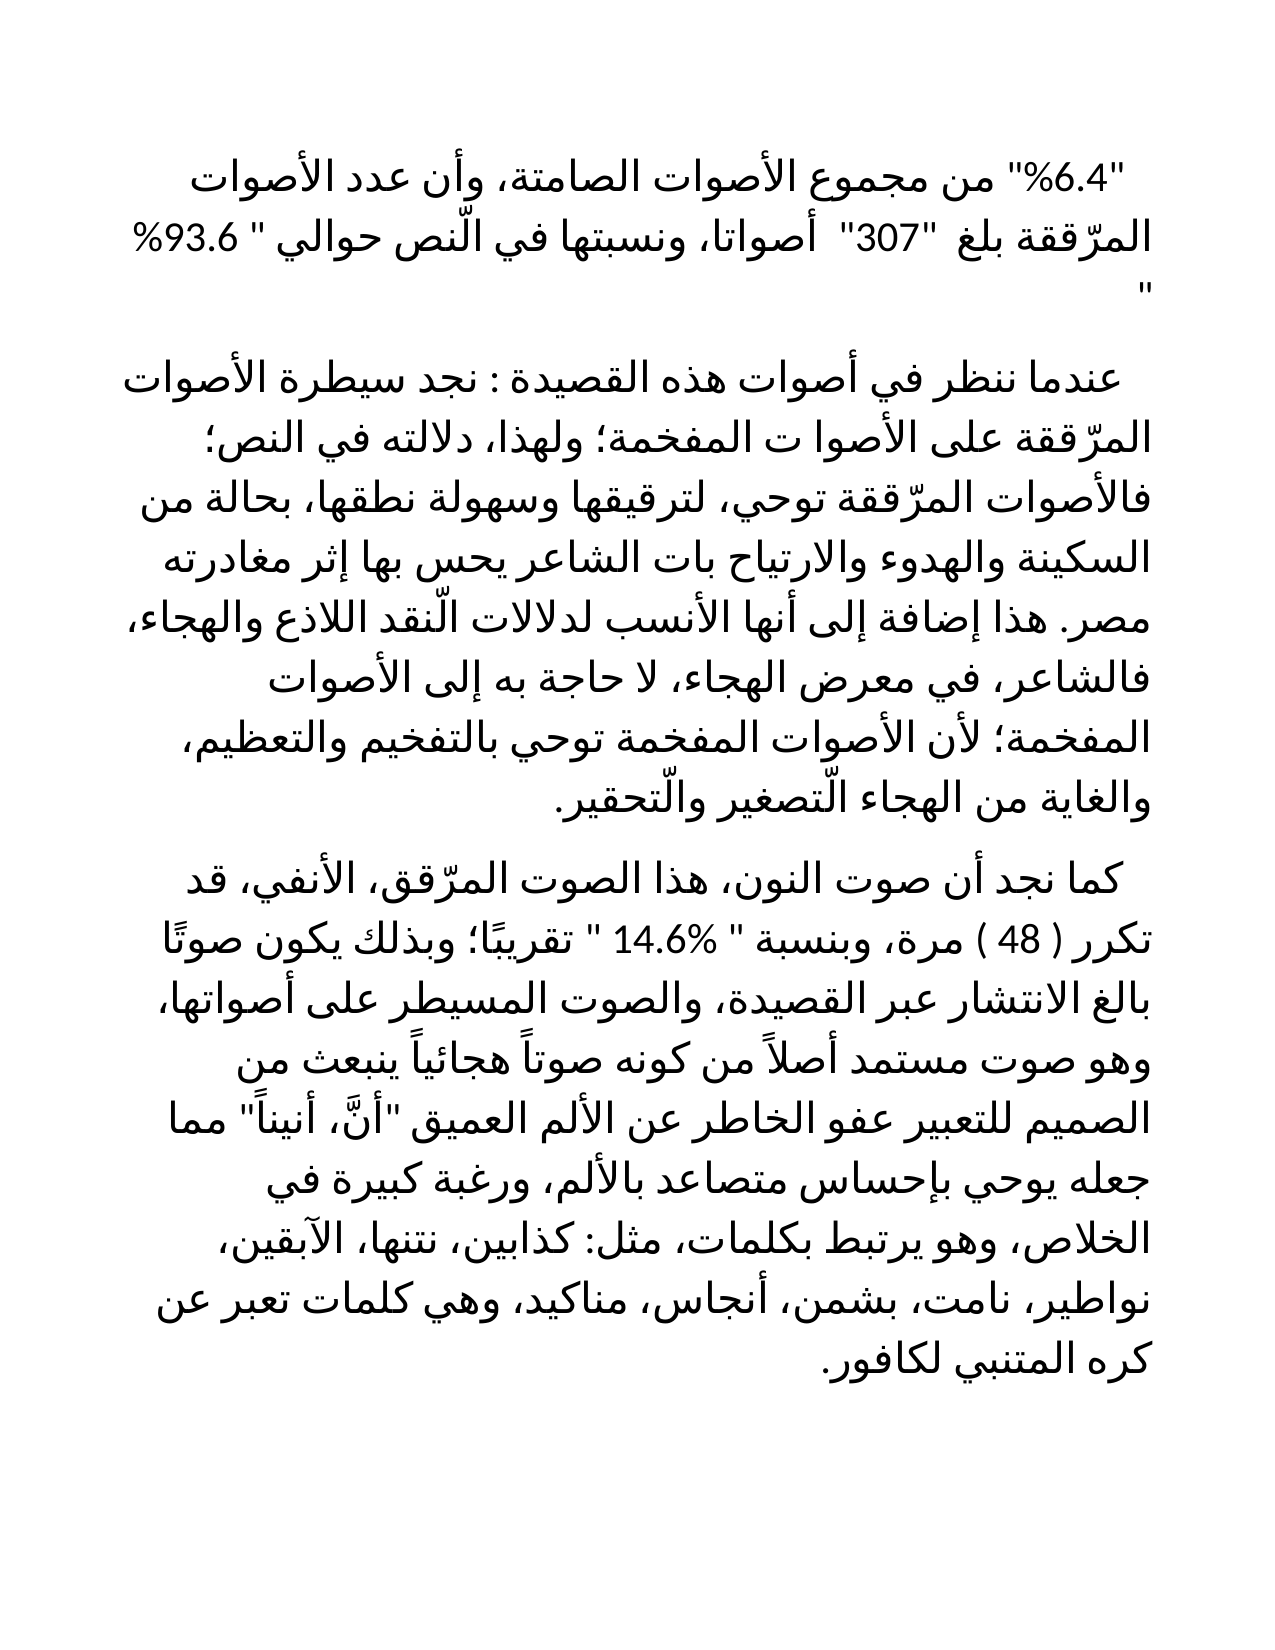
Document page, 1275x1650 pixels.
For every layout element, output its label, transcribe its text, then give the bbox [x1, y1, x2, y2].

text "%6.4" من مجموع الأصوات الصامتة، وأن عدد الأصوات المرّققة بلغ "307" أصواتا، ونسبتها في الّنص حوالي " 93.6% " [112, 150, 1153, 322]
text عندما ننظر في أصوات هذه القصيدة : نجد سيطرة الأصوات المرّققة على الأصوا ت المفخمة؛ ولهذا، دلالته في النص؛ فالأصوات المرّققة توحي، لترقيقها وسهولة نطقها، بحالة من السكينة والهدوء والارتياح بات الشاعر يحس بها إثر مغادرته مصر. هذا إضافة إلى أنها الأنسب لدلالات الّنقد اللاذع والهجاء، فالشاعر، في معرض الهجاء، لا حاجة به إلى الأصوات المفخمة؛ لأن الأصوات المفخمة توحي بالتفخيم والتعظيم، والغاية من الهجاء الّتصغير والّتحقير. [112, 351, 1153, 823]
text كما نجد أن صوت النون، هذا الصوت المرّقق، الأنفي، قد تكرر ( 48 ) مرة، وبنسبة " %14.6 " تقريبًا؛ وبذلك يكون صوتًا بالغ الانتشار عبر القصيدة، والصوت المسيطر على أصواتها، وهو صوت مستمد أصلاً من كونه صوتاً هجائياً ينبعث من الصميم للتعبير عفو الخاطر عن الألم العميق "أنَّ، أنيناً" مما جعله يوحي بإحساس متصاعد بالألم، ورغبة كبيرة في الخلاص، وهو يرتبط بكلمات، مثل: كذابين، نتنها، الآبقين، نواطير، نامت، بشمن، أنجاس، مناكيد، وهي كلمات تعبر عن كره المتنبي لكافور. [112, 852, 1153, 1384]
